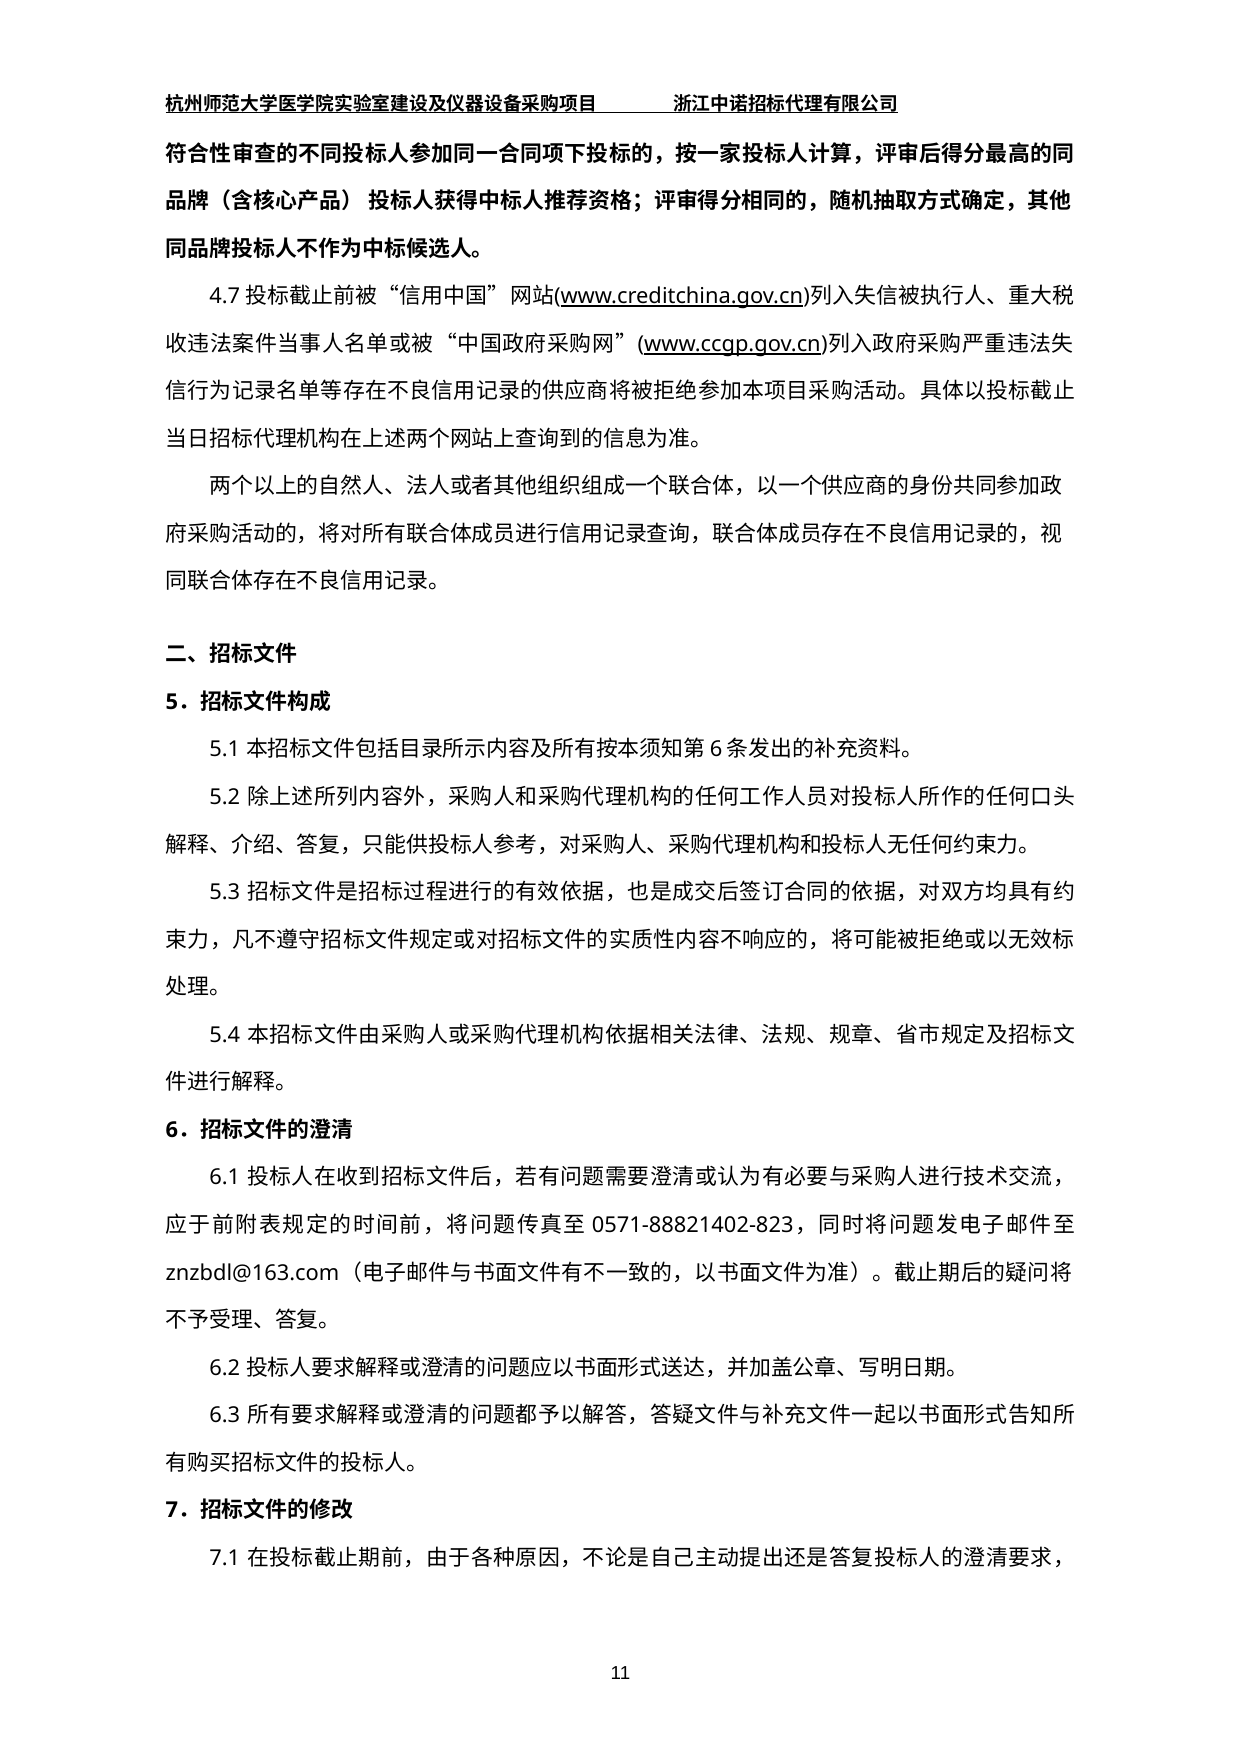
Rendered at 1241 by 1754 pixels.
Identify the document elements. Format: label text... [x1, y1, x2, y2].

text 7．招标文件的修改 [165, 1492, 1075, 1524]
text 5.2 除上述所列内容外，采购人和采购代理机构的任何工作人员对投标人所作的任何口头解释、介绍、答复，只能供投标人参考，对采购人、采购代理机构和投标人无任何约束力。 [165, 779, 1075, 858]
text 5．招标文件构成 [165, 684, 1075, 716]
text 5.3 招标文件是招标过程进行的有效依据，也是成交后签订合同的依据，对双方均具有约束力，凡不遵守招标文件规定或对招标文件的实质性内容不响应的，将可能被拒绝或以无效标处理。 [165, 874, 1075, 1001]
subtitle 两个以上的自然人、法人或者其他组织组成一个联合体，以一个供应商的身份共同参加政府采购活动的，将对所有联合体成员进行信用记录查询，联合体成员存在不良信用记录的，视同联合体存在不良信用记录。 [165, 468, 1075, 595]
text 6.2 投标人要求解释或澄清的问题应以书面形式送达，并加盖公章、写明日期。 [165, 1350, 1075, 1381]
text 6．招标文件的澄清 [165, 1112, 1075, 1143]
subtitle 二、招标文件 [165, 636, 1075, 668]
text 4.7投标截止前被“信用中国”网站(www.creditchina.gov.cn)列入失信被执行人、重大税收违法案件当事人名单或被“中国政府采购网”(www.ccgp.gov.cn)列入政府采购严重违法失信行为记录名单等存在不良信用记录的供应商将被拒绝参加本项目采购活动。具体以投标截止当日招标代理机构在上述两个网站上查询到的信息为准。 [165, 278, 1075, 453]
text 6.1 投标人在收到招标文件后，若有问题需要澄清或认为有必要与采购人进行技术交流，应于前附表规定的时间前，将问题传真至0571-88821402-823，同时将问题发电子邮件至znzbdl@163.com（电子邮件与书面文件有不一致的，以书面文件为准）。截止期后的疑问将不予受理、答复。 [165, 1159, 1075, 1334]
text 6.3 所有要求解释或澄清的问题都予以解答，答疑文件与补充文件一起以书面形式告知所有购买招标文件的投标人。 [165, 1397, 1075, 1477]
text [165, 136, 1075, 262]
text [165, 1540, 1075, 1572]
text 5.1 本招标文件包括目录所示内容及所有按本须知第6条发出的补充资料。 [165, 731, 1075, 763]
text 5.4 本招标文件由采购人或采购代理机构依据相关法律、法规、规章、省市规定及招标文件进行解释。 [165, 1017, 1075, 1096]
